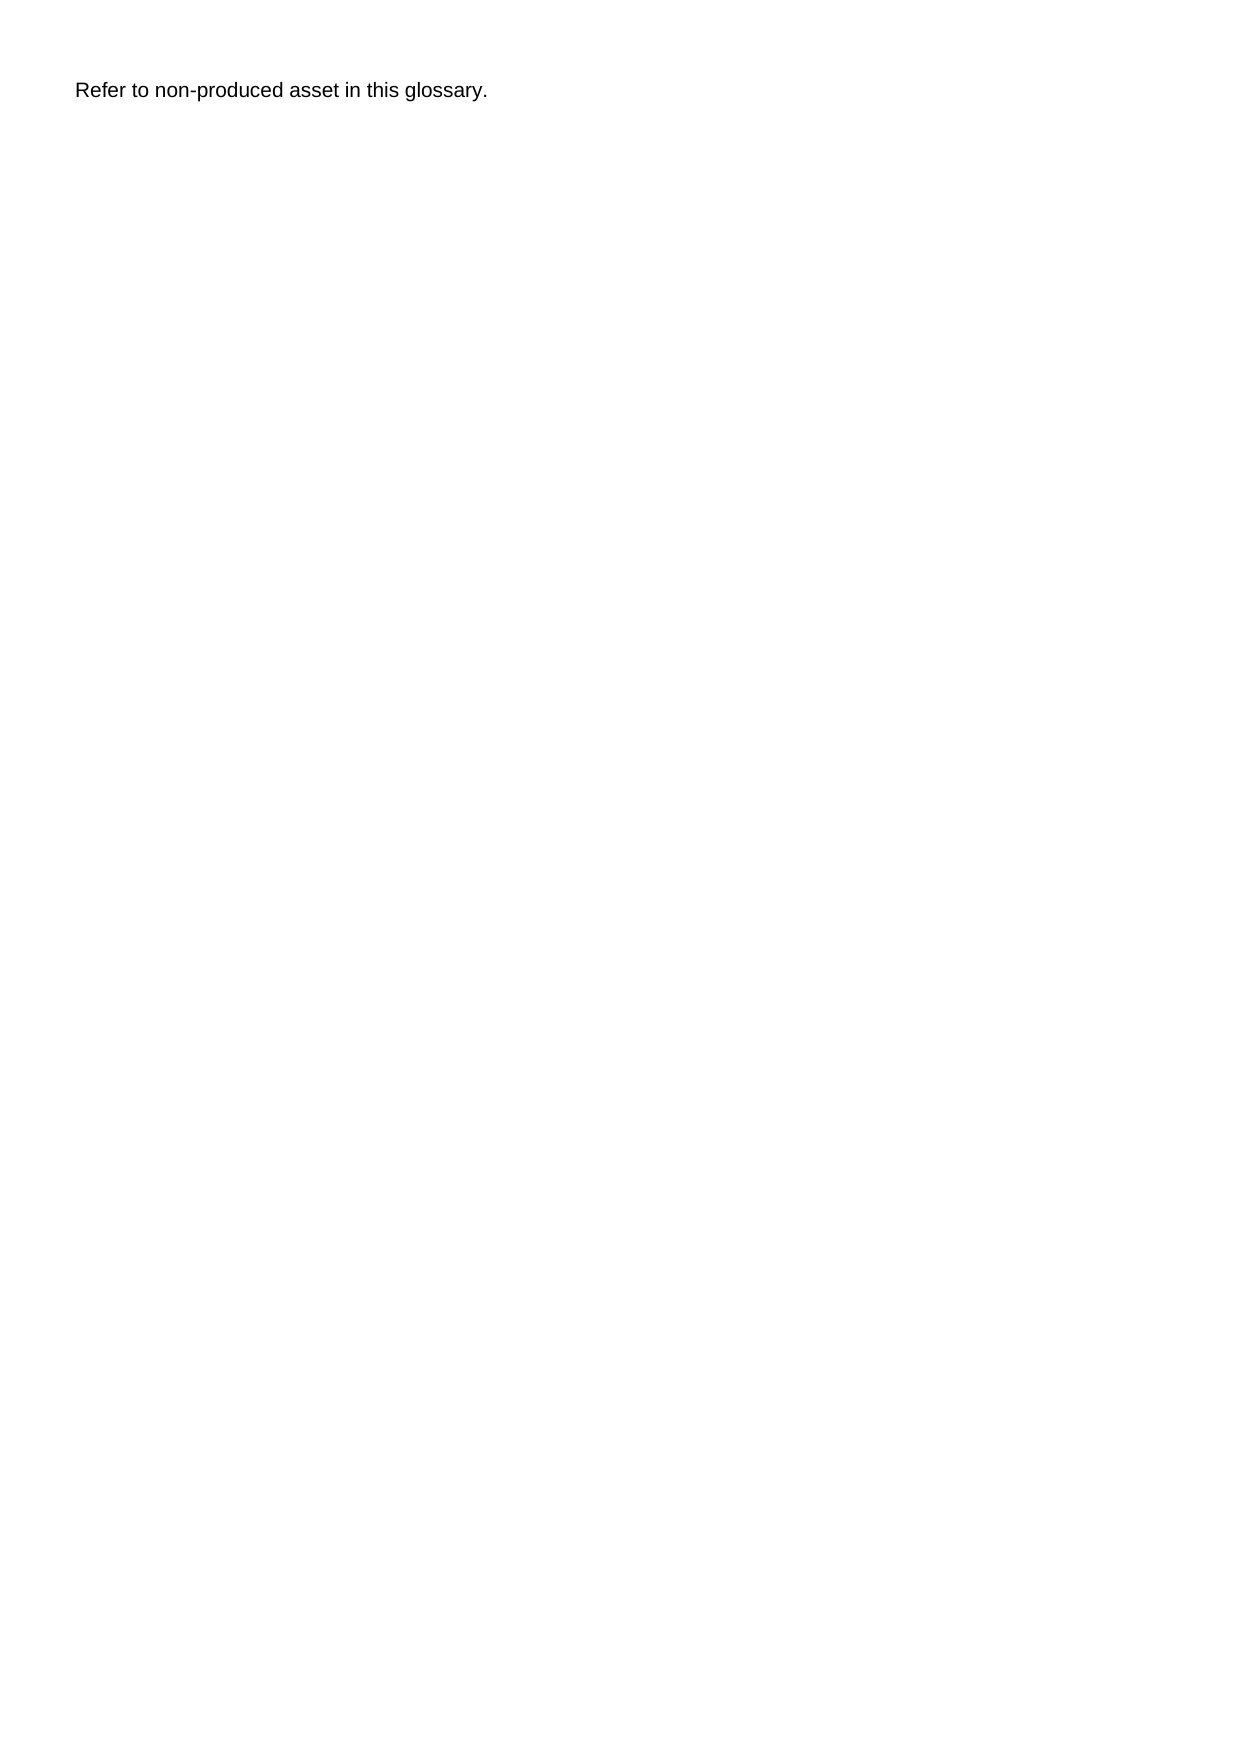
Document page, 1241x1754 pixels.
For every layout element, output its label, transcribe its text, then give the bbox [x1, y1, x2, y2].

text Refer to non‑produced asset in this glossary. [75, 75, 1165, 102]
